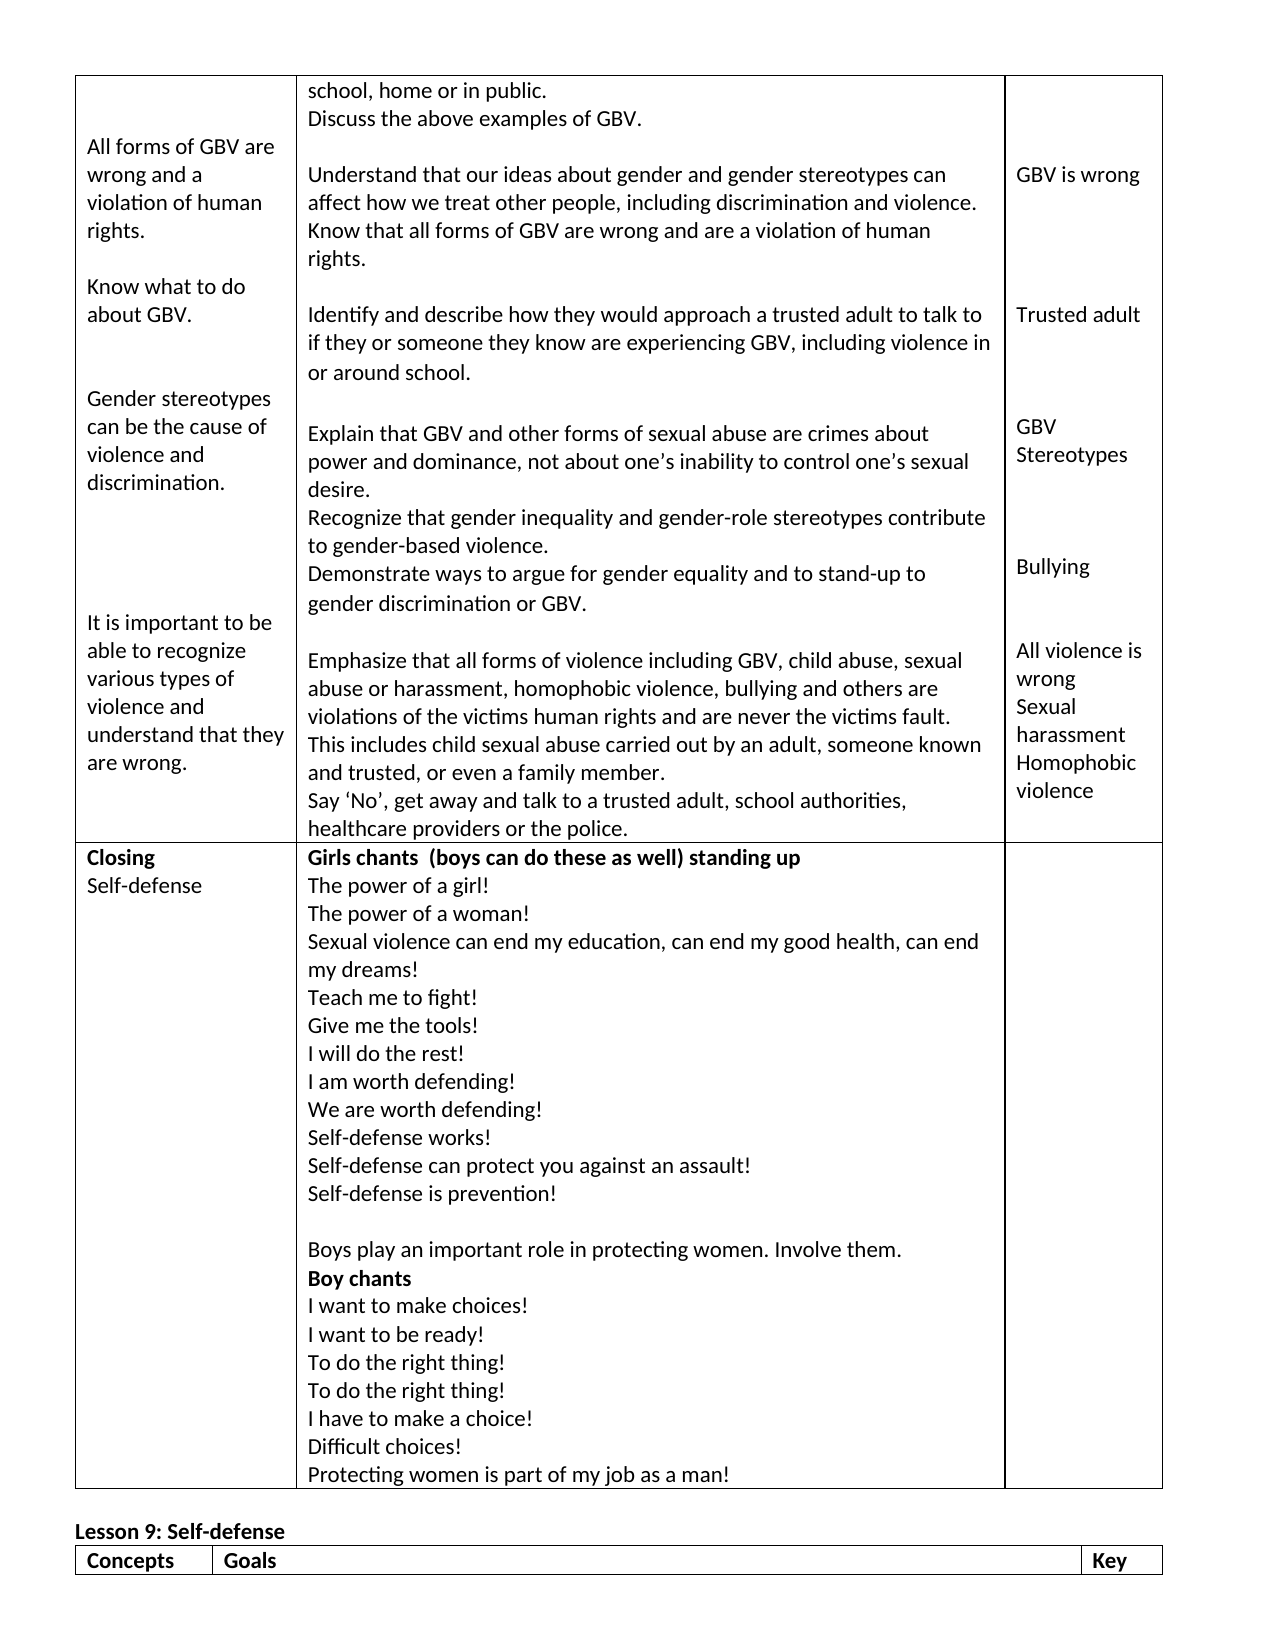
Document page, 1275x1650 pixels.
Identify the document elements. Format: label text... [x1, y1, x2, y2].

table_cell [1006, 76, 1162, 842]
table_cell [76, 76, 296, 842]
table_header Concepts [76, 1546, 212, 1574]
table_cell Closing Self-defense [76, 843, 296, 1488]
table_cell Girls chants (boys can do these as well) standing up The power of a girl! The power of a woman! Sexual violence can end my education, can end my good health, can end my dreams! Teach me to fight! Give me the tools! I will do the rest! I am worth defending! We are worth defending! Self-defense works! Self-defense can protect you against an assault! Self-defense is prevention! Boys play an important role in protecting women. Involve them. Boy chants I want to make choices! I want to be ready! To do the right thing! To do the right thing! I have to make a choice! Difficult choices! Protecting women is part of my job as a man! [297, 843, 1004, 1488]
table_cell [297, 76, 1004, 842]
table_header Key words [1082, 1546, 1162, 1574]
text Lesson 9: Self-defense [75, 1517, 1200, 1545]
table_cell [1006, 843, 1162, 1488]
table_header Goals [213, 1546, 1081, 1574]
